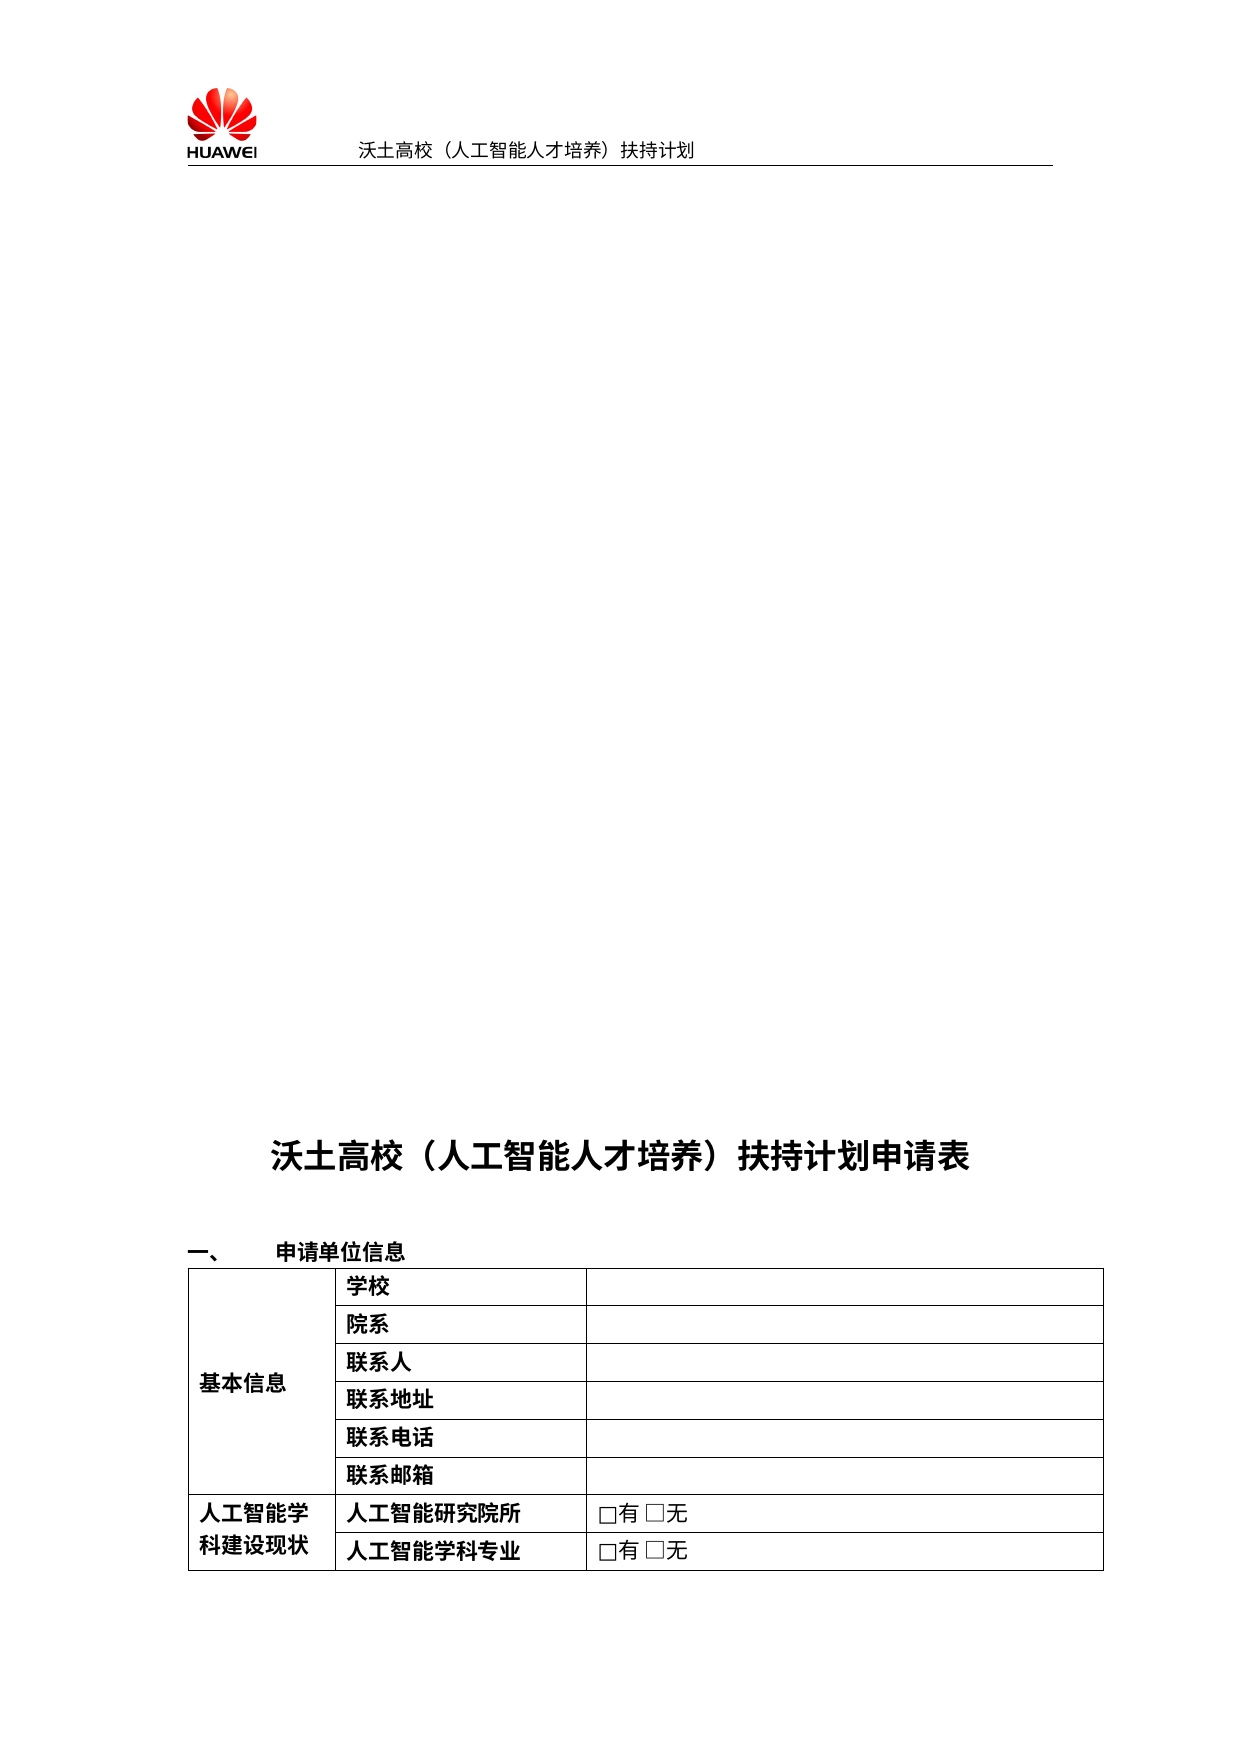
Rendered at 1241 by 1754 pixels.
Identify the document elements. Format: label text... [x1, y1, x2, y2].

table_cell [587, 1344, 1103, 1381]
table_cell 人工智能研究院所 [336, 1495, 586, 1532]
table_cell 人工智能学科专业 [336, 1533, 586, 1570]
table_cell 联系邮箱 [336, 1458, 586, 1494]
table_cell 联系电话 [336, 1420, 586, 1457]
picture [187, 88, 257, 158]
table_cell 联系地址 [336, 1382, 586, 1419]
table_cell [587, 1306, 1103, 1343]
table_cell [587, 1420, 1103, 1457]
table_cell 院系 [336, 1306, 586, 1343]
table_header 学校 [336, 1269, 586, 1305]
table_cell [587, 1382, 1103, 1419]
table_header [587, 1269, 1103, 1305]
table_cell 人工智能学科建设现状 [189, 1495, 335, 1570]
table_header 基本信息 [189, 1269, 335, 1494]
text 沃土高校（人工智能人才培养）扶持计划申请表 [187, 1122, 1053, 1187]
table_cell □有 □无 [587, 1533, 1103, 1570]
table_cell 联系人 [336, 1344, 586, 1381]
list 申请单位信息 [187, 1235, 1053, 1267]
table_cell [587, 1458, 1103, 1494]
table_cell □有 □无 [587, 1495, 1103, 1532]
